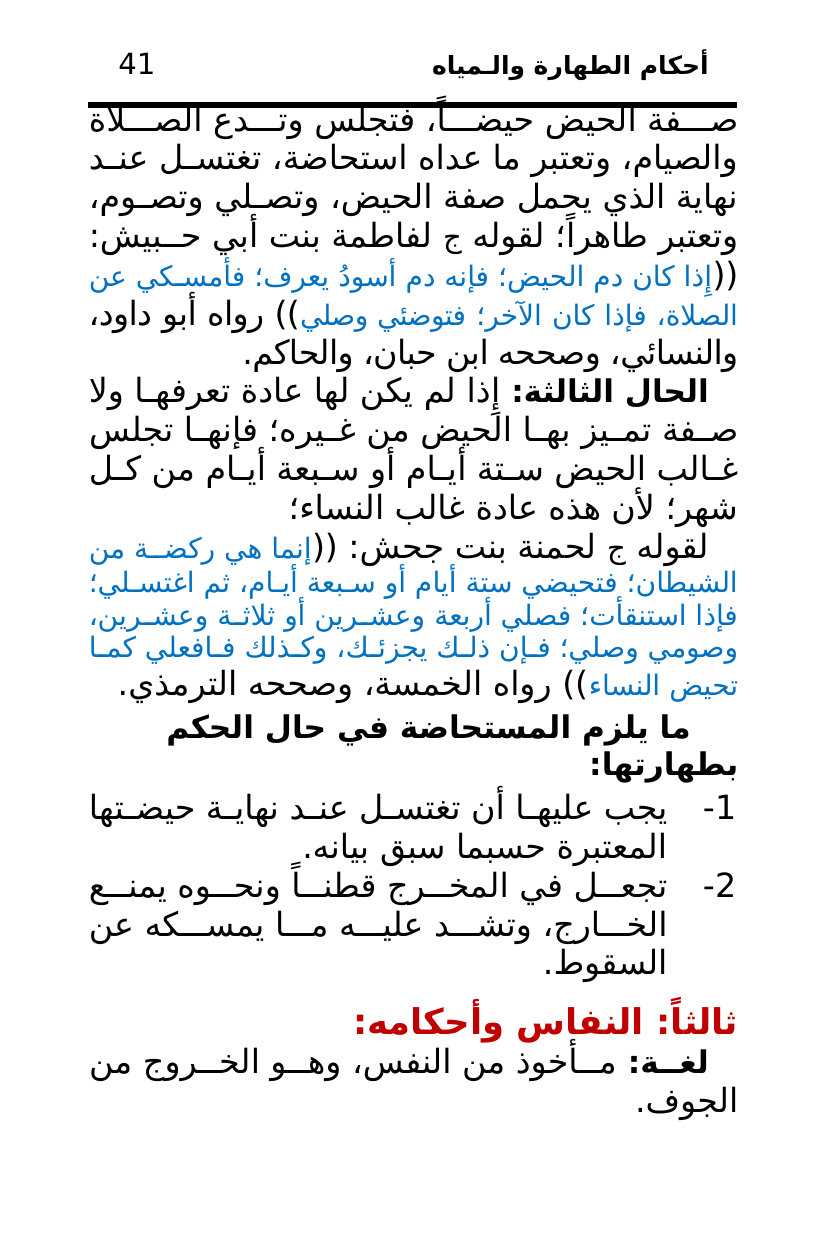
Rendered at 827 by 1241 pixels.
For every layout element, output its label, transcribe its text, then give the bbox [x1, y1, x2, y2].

text ثالثاً: النفاس وأحكامه: [89, 1001, 738, 1043]
text الحال الثالثة: إِذا لم يكن لها عادة تعرفها ولا صفة تميز بها الحيض من غيره؛ فإنها تجلس غالب الحيض ستة أيام أو سبعة أيام من كل شهر؛ لأن هذه عادة غالب النساء؛ [89, 372, 738, 527]
text ما يلزم المستحاضة في حال الحكم بطهارتها: [89, 709, 738, 782]
list يجب عليها أن تغتسل عند نهاية حيضتها المعتبرة حسبما سبق بيانه. [89, 788, 703, 866]
text لقوله ج لحمنة بنت جحش: ((إنما هي ركضة من الشيطان؛ فتحيضي ستة أيام أو سبعة أيام، ثم اغتسلي؛ فإذا استنقأت؛ فصلي أربعة وعشرين أو ثلاثة وعشرين، وصومي وصلي؛ فإن ذلك يجزئك، وكذلك فافعلي كما تحيض النساء)) رواه الخمسة، وصححه الترمذي. [89, 527, 738, 703]
text لغة: مأخوذ من النفس، وهو الخروج من الجوف. [89, 1043, 738, 1120]
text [89, 100, 738, 372]
list تجعل في المخرج قطناً ونحوه يمنع الخارج، وتشد عليه ما يمسكه عن السقوط. [89, 866, 703, 983]
